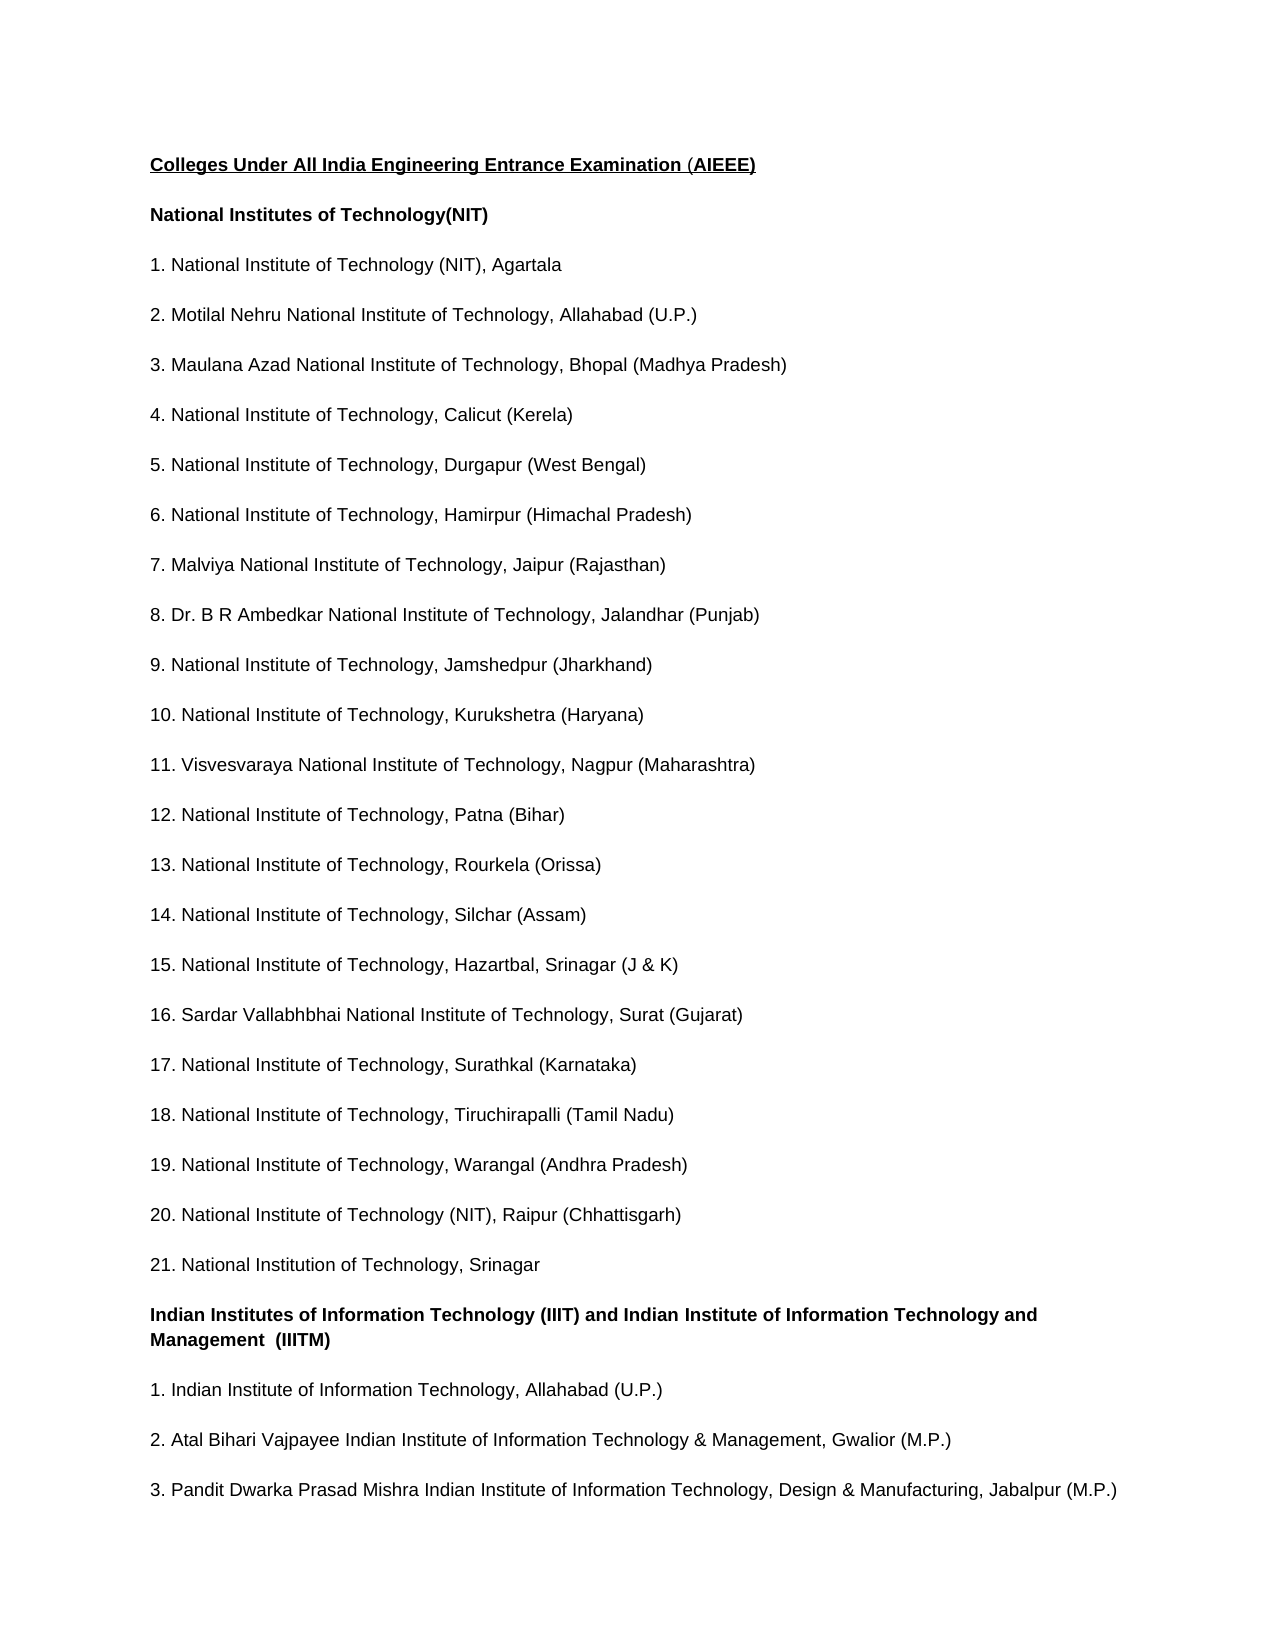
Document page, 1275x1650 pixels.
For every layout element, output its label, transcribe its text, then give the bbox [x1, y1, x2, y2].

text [150, 200, 1125, 1500]
text Colleges Under All India Engineering Entrance Examination (AIEEE) [150, 150, 1125, 175]
